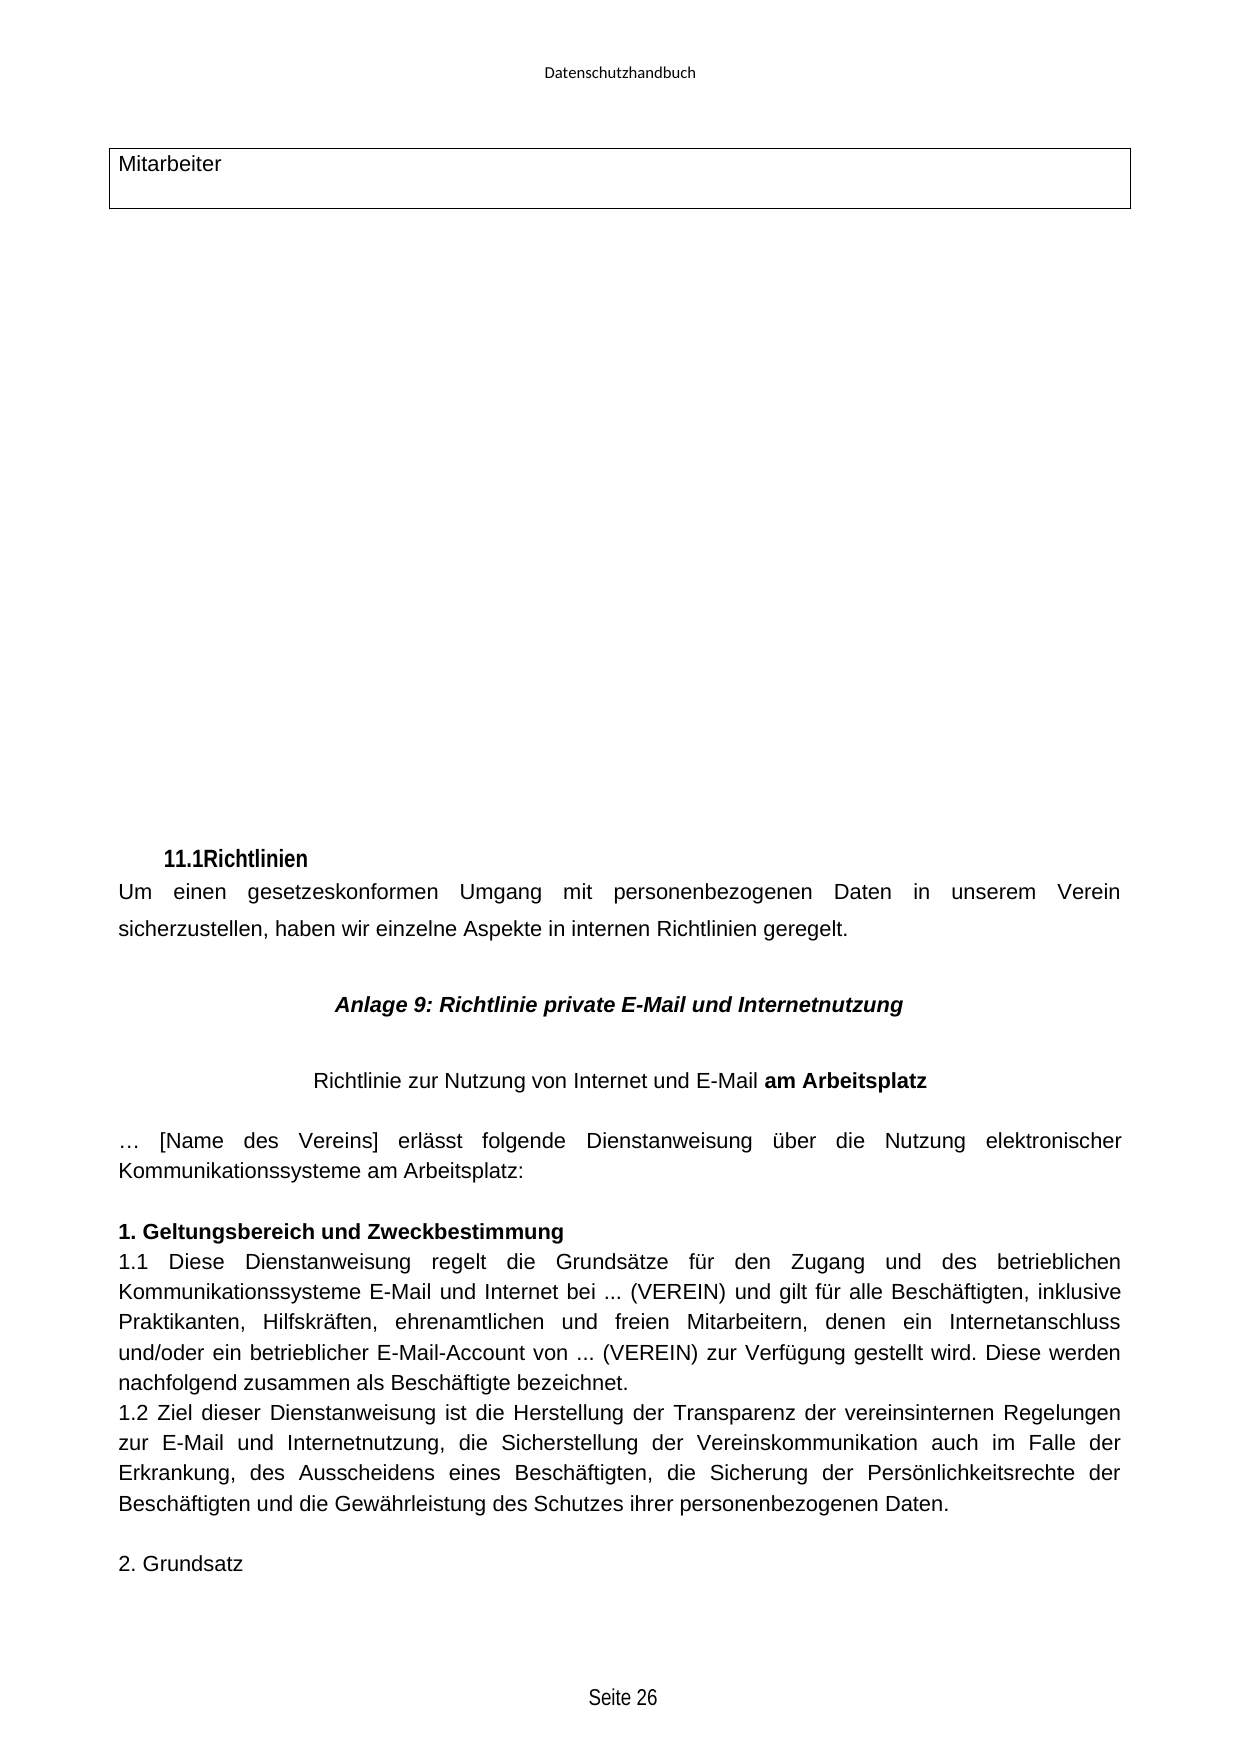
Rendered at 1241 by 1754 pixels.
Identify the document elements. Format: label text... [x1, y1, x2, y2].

text Anlage 9: Richtlinie private E-Mail und Internetnutzung [118, 992, 1122, 1017]
text 2. Grundsatz [118, 1551, 1122, 1576]
text Um einen gesetzeskonformen Umgang mit personenbezogenen Daten in unserem Verein sicherzustellen, haben wir einzelne Aspekte in internen Richtlinien geregelt. [118, 878, 1122, 942]
text 1.1 Diese Dienstanweisung regelt die Grundsätze für den Zugang und des betrieblichen Kommunikationssysteme E-Mail und Internet bei ... (VEREIN) und gilt für alle Beschäftigten, inklusive Praktikanten, Hilfskräften, ehrenamtlichen und freien Mitarbeitern, denen ein Internetanschluss und/oder ein betrieblicher E-Mail-Account von ... (VEREIN) zur Verfügung gestellt wird. Diese werden nachfolgend zusammen als Beschäftigte bezeichnet. [118, 1249, 1122, 1395]
text Richtlinie zur Nutzung von Internet und E-Mail am Arbeitsplatz [118, 1068, 1122, 1093]
text Mitarbeiter [110, 149, 1130, 176]
text 1. Geltungsbereich und Zweckbestimmung [118, 1219, 1122, 1244]
text … [Name des Vereins] erlässt folgende Dienstanweisung über die Nutzung elektronischer Kommunikationssysteme am Arbeitsplatz: [118, 1128, 1122, 1183]
subtitle 11.1Richtlinien [163, 844, 1122, 872]
text 1.2 Ziel dieser Dienstanweisung ist die Herstellung der Transparenz der vereinsinternen Regelungen zur E-Mail und Internetnutzung, die Sicherstellung der Vereinskommunikation auch im Falle der Erkrankung, des Ausscheidens eines Beschäftigten, die Sicherung der Persönlichkeitsrechte der Beschäftigten und die Gewährleistung des Schutzes ihrer personenbezogenen Daten. [118, 1400, 1122, 1516]
